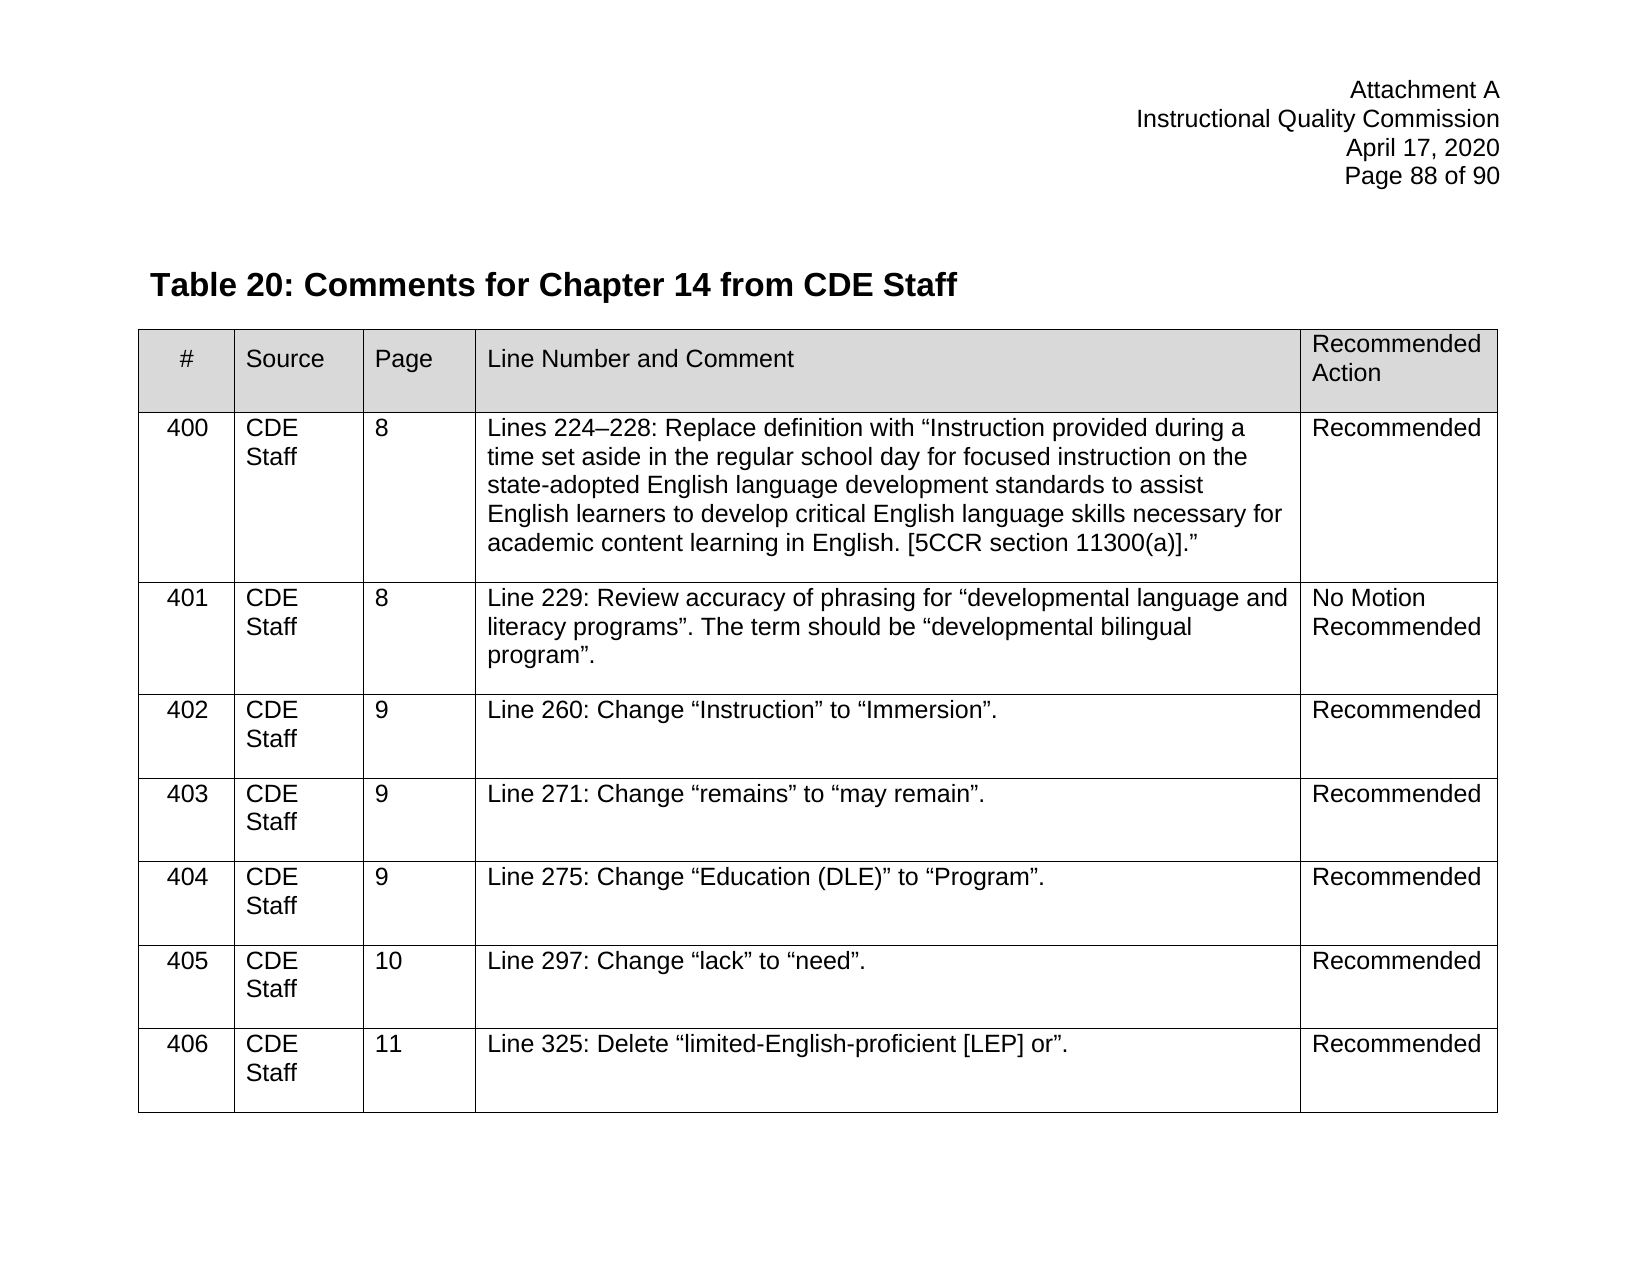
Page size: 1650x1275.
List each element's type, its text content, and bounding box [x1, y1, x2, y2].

table_cell [139, 779, 234, 861]
table_header Page [364, 330, 475, 412]
table_cell Line 271: Change “remains” to “may remain”. [476, 779, 1300, 861]
table_cell 10 [364, 946, 475, 1028]
table_cell CDE Staff [235, 1029, 363, 1112]
table_cell 8 [364, 413, 475, 582]
table_cell CDE Staff [235, 413, 363, 582]
table_cell [139, 1029, 234, 1112]
table_cell 9 [364, 779, 475, 861]
table_header Recommended Action [1301, 330, 1497, 412]
table_cell Recommended [1301, 413, 1497, 582]
table_cell CDE Staff [235, 695, 363, 778]
table_header Line Number and Comment [476, 330, 1300, 412]
table_cell 9 [364, 695, 475, 778]
table_cell [139, 862, 234, 945]
table_cell No Motion Recommended [1301, 583, 1497, 694]
table_cell Line 229: Review accuracy of phrasing for “developmental language and literacy programs”. The term should be “developmental bilingual program”. [476, 583, 1300, 694]
table_cell CDE Staff [235, 583, 363, 694]
table_cell Line 297: Change “lack” to “need”. [476, 946, 1300, 1028]
table_cell Recommended [1301, 779, 1497, 861]
table_header # [139, 330, 234, 412]
table_cell CDE Staff [235, 779, 363, 861]
table_cell Line 260: Change “Instruction” to “Immersion”. [476, 695, 1300, 778]
table_cell [139, 946, 234, 1028]
table_cell Recommended [1301, 695, 1497, 778]
table_cell CDE Staff [235, 946, 363, 1028]
table_cell 11 [364, 1029, 475, 1112]
subtitle Table 20: Comments for Chapter 14 from CDE Staff [150, 265, 1500, 303]
table_cell 8 [364, 583, 475, 694]
table_cell [139, 695, 234, 778]
table_cell CDE Staff [235, 862, 363, 945]
table_cell Recommended [1301, 862, 1497, 945]
table_cell 9 [364, 862, 475, 945]
table_cell [139, 413, 234, 582]
table_cell Lines 224–228: Replace definition with “Instruction provided during a time set aside in the regular school day for focused instruction on the state-adopted English language development standards to assist English learners to develop critical English language skills necessary for academic content learning in English. [5CCR section 11300(a)].” [476, 413, 1300, 582]
table_cell Recommended [1301, 1029, 1497, 1112]
table_cell [139, 583, 234, 694]
table_header Source [235, 330, 363, 412]
table_cell Line 325: Delete “limited-English-proficient [LEP] or”. [476, 1029, 1300, 1112]
table_cell Recommended [1301, 946, 1497, 1028]
table_cell Line 275: Change “Education (DLE)” to “Program”. [476, 862, 1300, 945]
